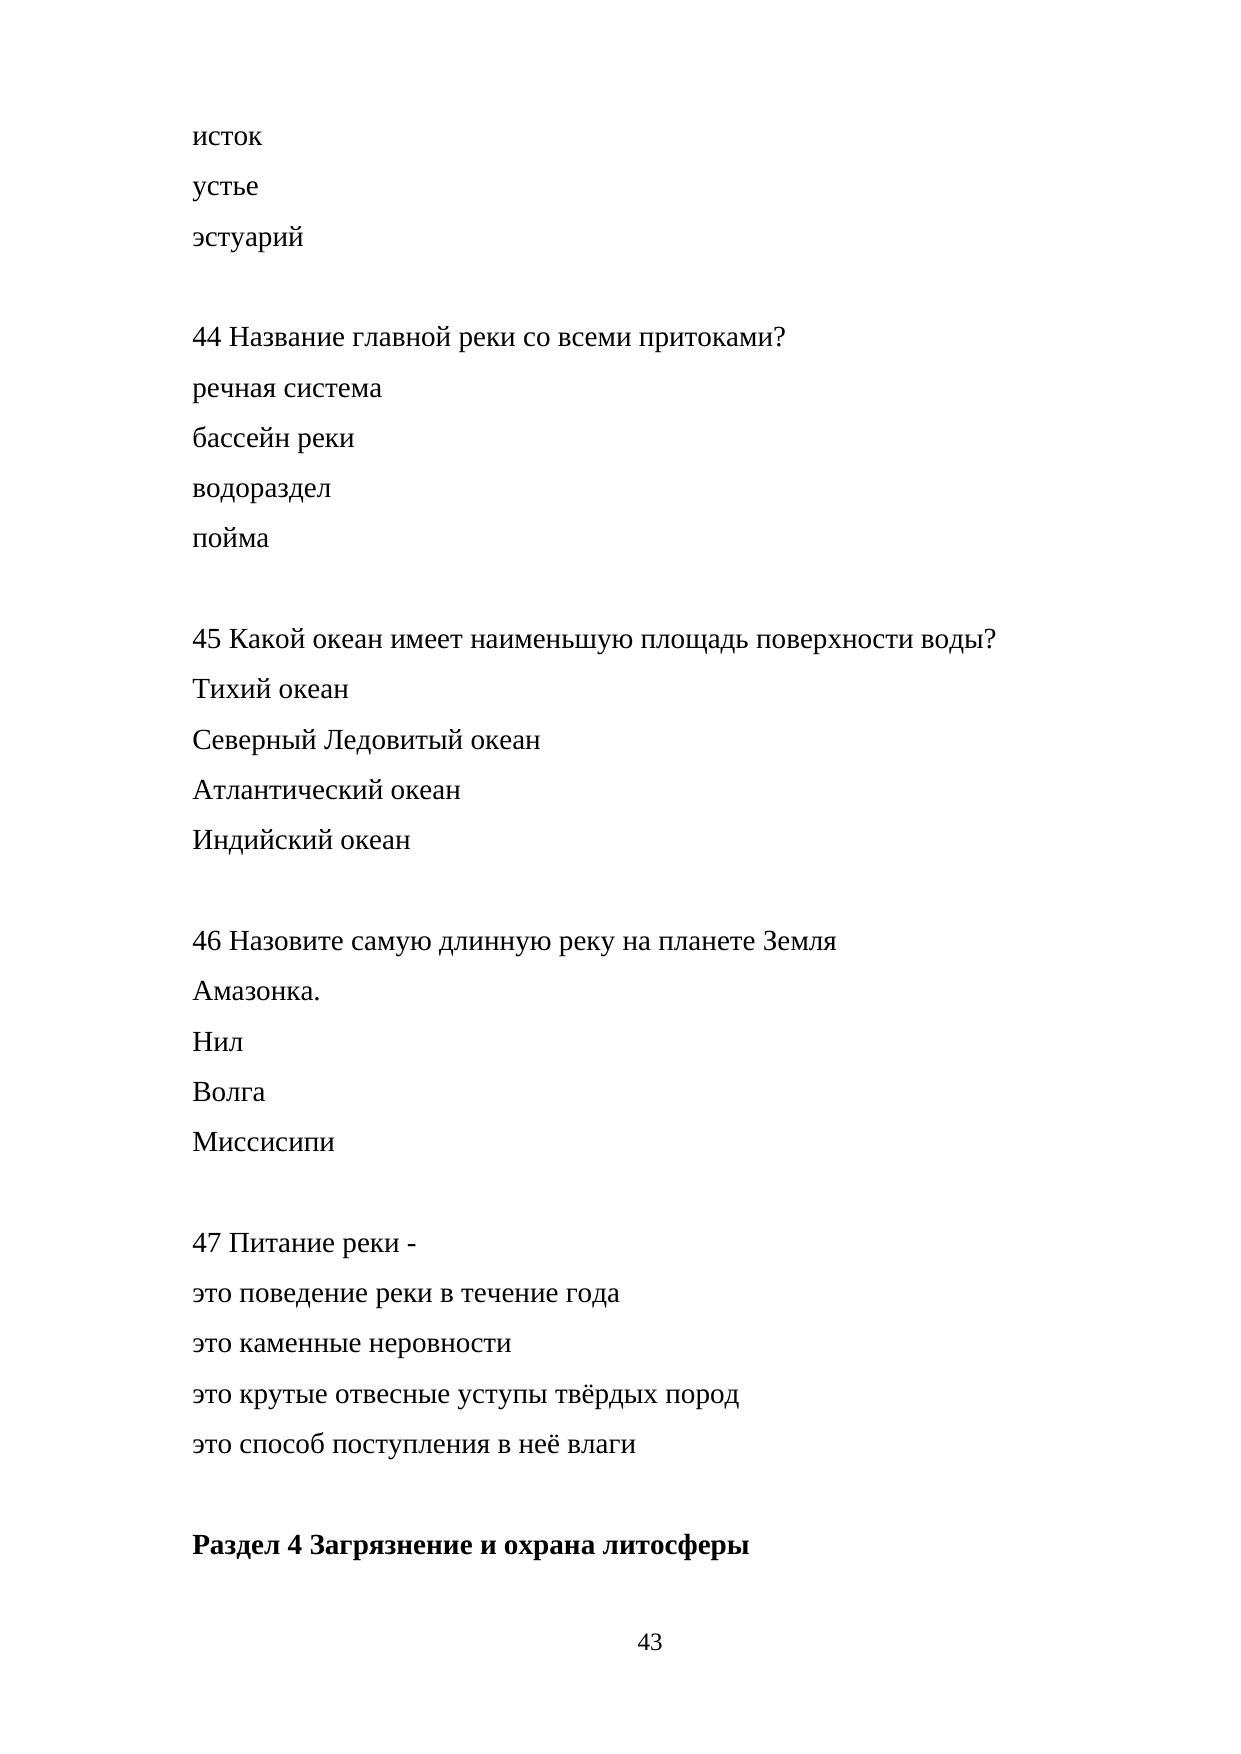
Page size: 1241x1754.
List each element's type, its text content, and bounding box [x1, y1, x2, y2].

text пойма [118, 521, 1181, 554]
text это способ поступления в неё влаги [118, 1426, 1181, 1460]
text это крутые отвесные уступы твёрдых пород [118, 1376, 1181, 1409]
text исток [118, 118, 1181, 152]
text Атлантический океан [118, 772, 1181, 806]
text Индийский океан [118, 822, 1181, 856]
text Волга [118, 1074, 1181, 1108]
text это каменные неровности [118, 1326, 1181, 1359]
text бассейн реки [118, 420, 1181, 453]
text 45 Какой океан имеет наименьшую площадь поверхности воды? [118, 621, 1181, 655]
text 47 Питание реки - [118, 1225, 1181, 1258]
text устье [118, 168, 1181, 202]
text это поведение реки в течение года [118, 1275, 1181, 1309]
text Миссисипи [118, 1124, 1181, 1158]
text Тихий океан [118, 672, 1181, 705]
text Раздел 4 Загрязнение и охрана литосферы [118, 1527, 1181, 1560]
text Нил [118, 1024, 1181, 1057]
text водораздел [118, 470, 1181, 504]
text 44 Название главной реки со всеми притоками? [118, 319, 1181, 353]
text эстуарий [118, 219, 1181, 252]
text Амазонка. [118, 973, 1181, 1007]
text речная система [118, 370, 1181, 403]
text 46 Назовите самую длинную реку на планете Земля [118, 923, 1181, 957]
text Северный Ледовитый океан [118, 722, 1181, 755]
